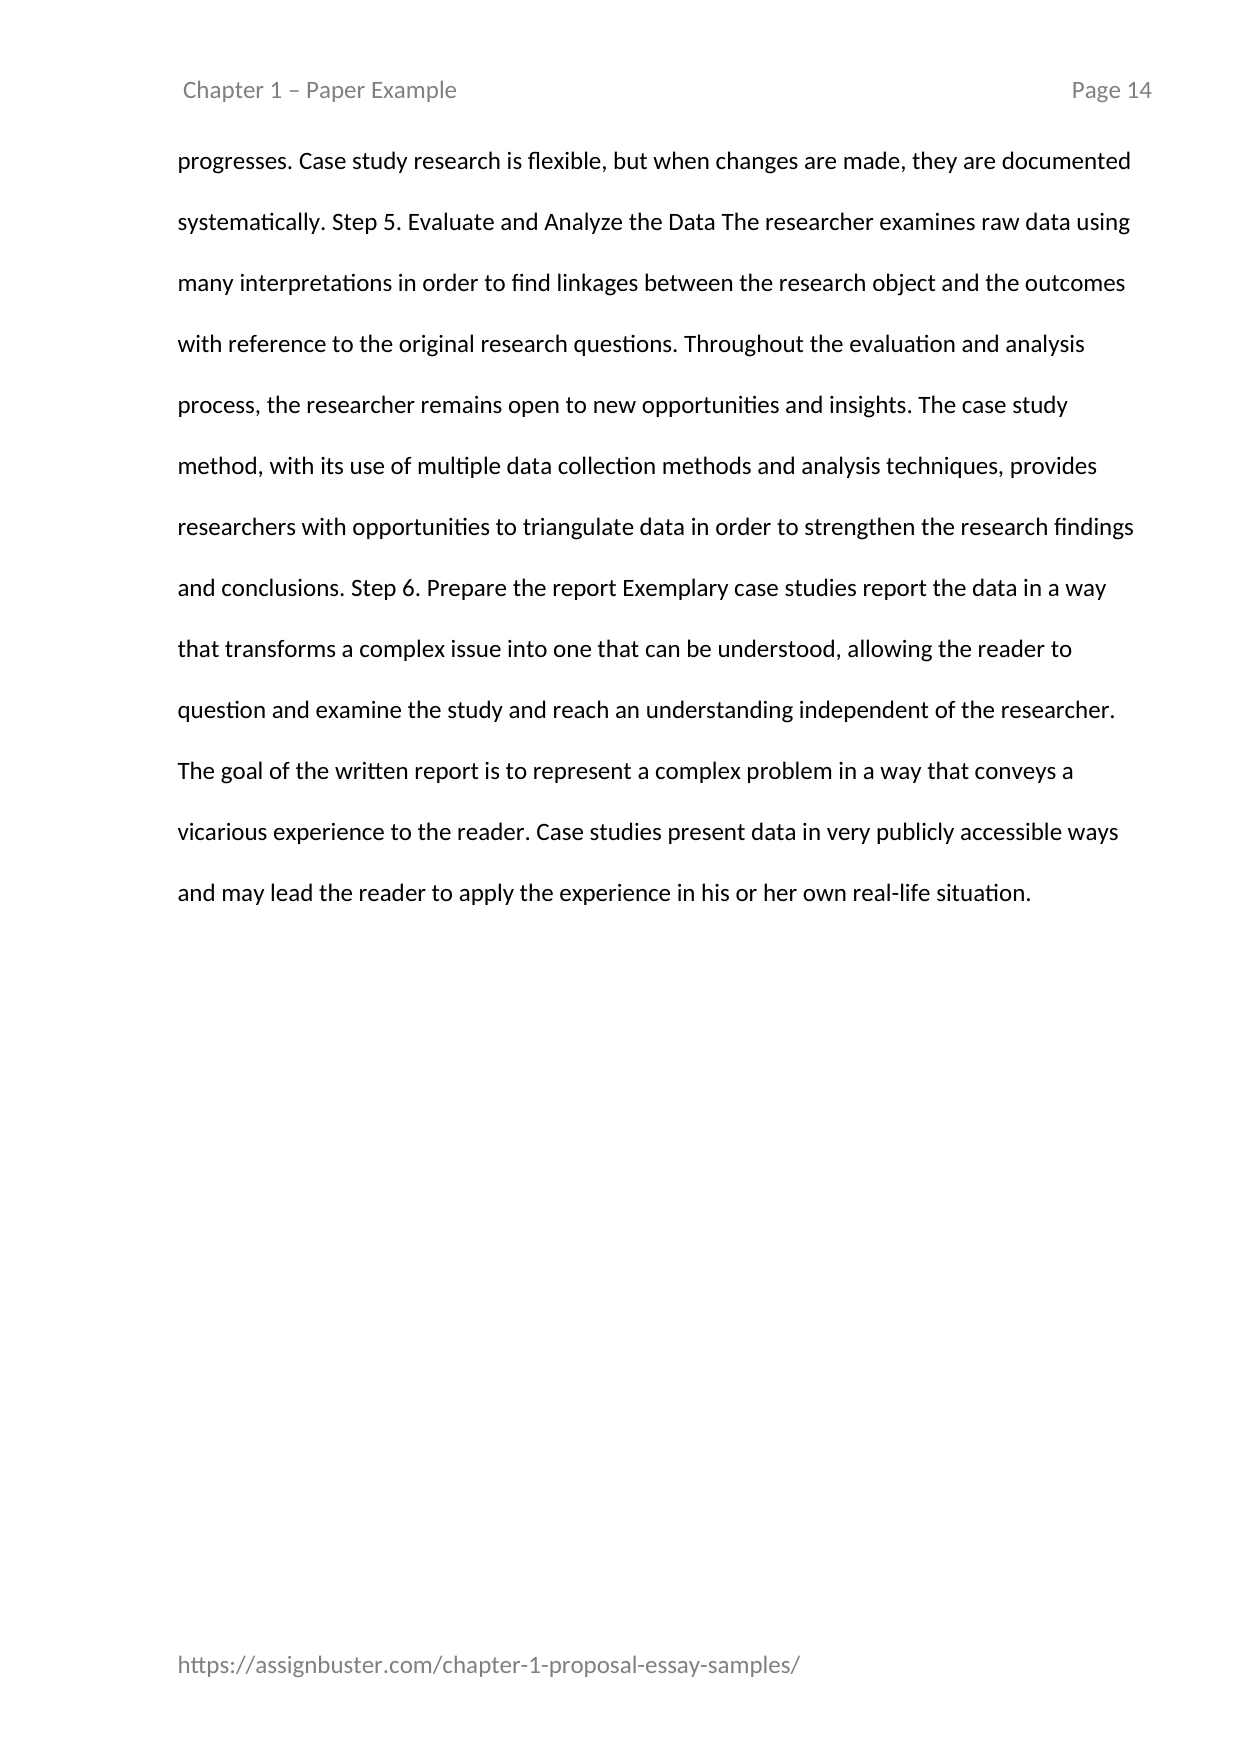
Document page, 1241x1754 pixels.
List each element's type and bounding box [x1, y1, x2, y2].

text [177, 145, 1152, 908]
